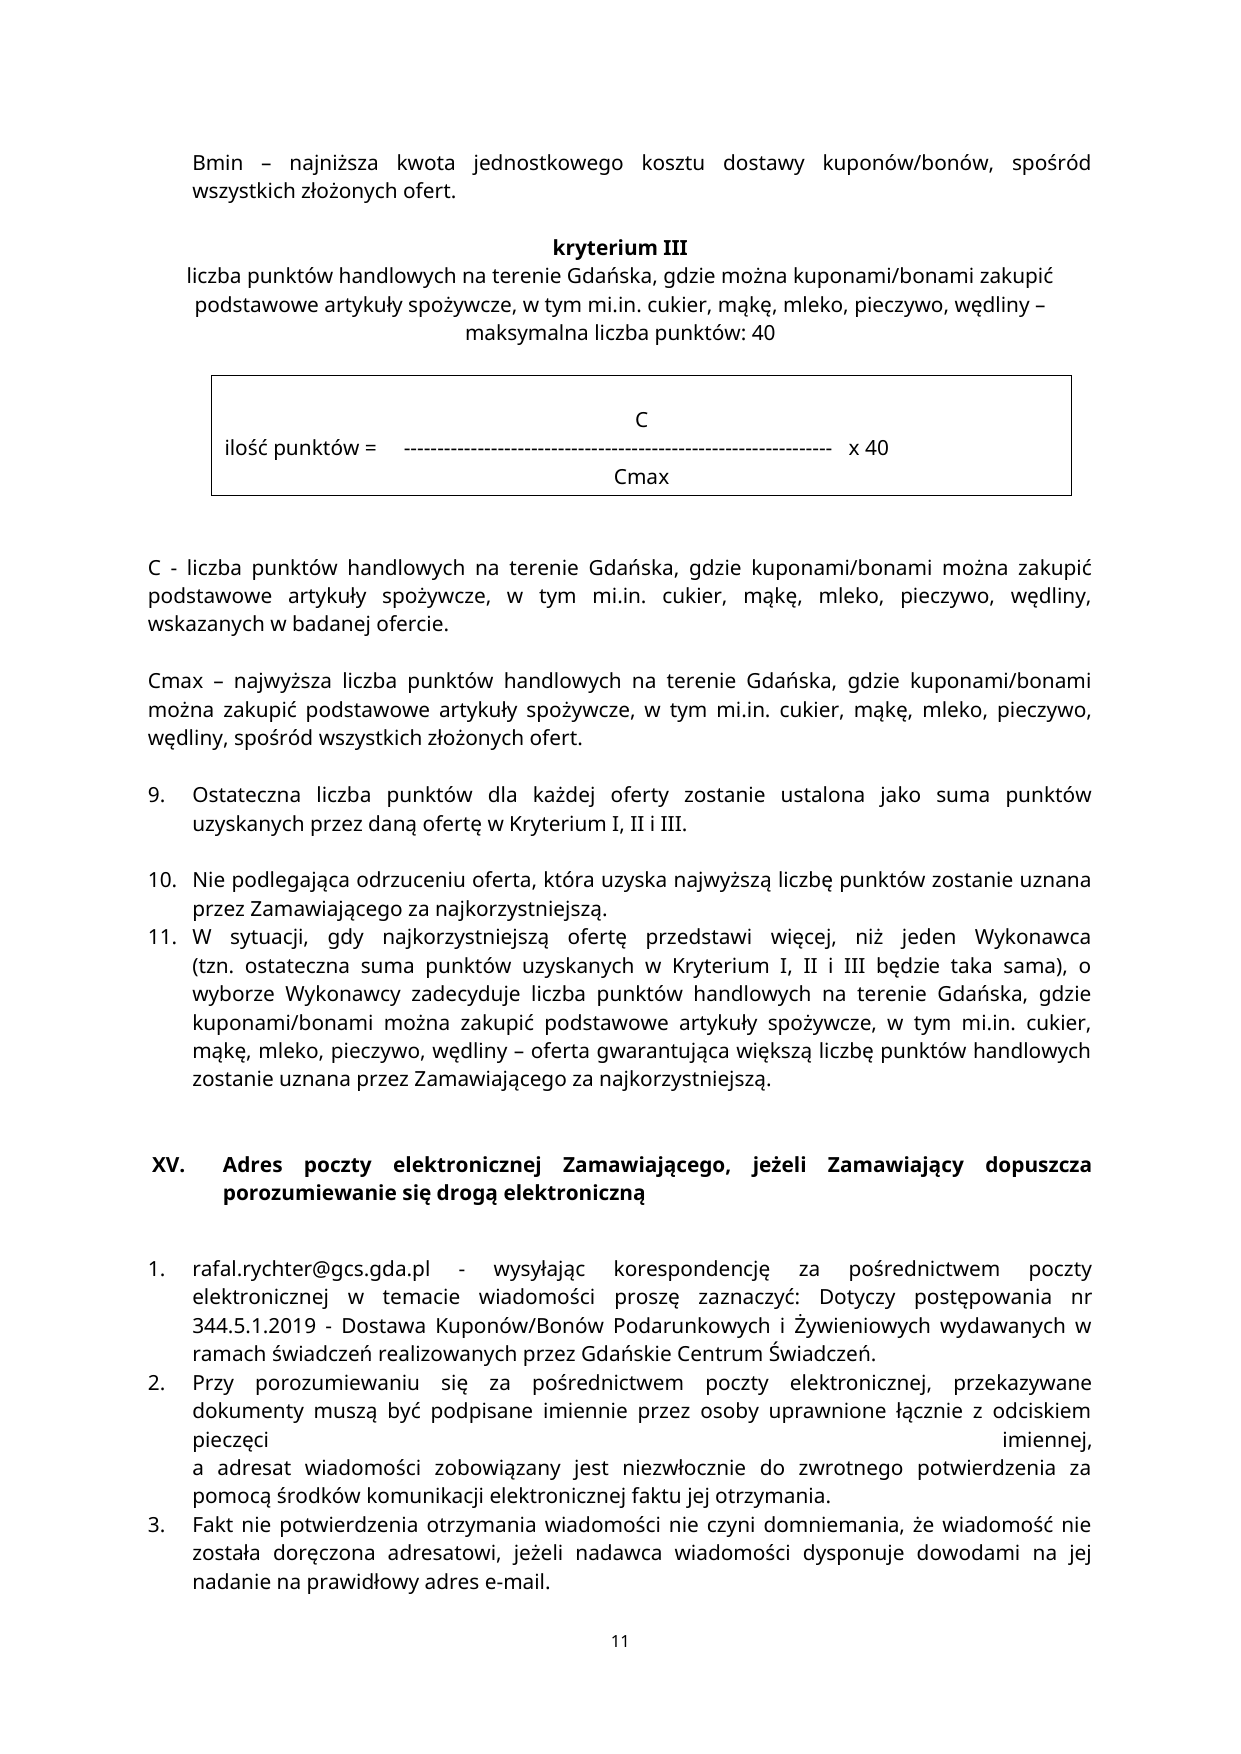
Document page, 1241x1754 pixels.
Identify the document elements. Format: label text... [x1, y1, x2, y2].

table_header C ilość punktów = ---------------------------------------------------------------- x 40 Cmax [212, 376, 1071, 495]
list Ostateczna liczba punktów dla każdej oferty zostanie ustalona jako suma punktów uzyskanych przez daną ofertę w Kryterium I, II i III. [148, 780, 1093, 837]
text C - liczba punktów handlowych na terenie Gdańska, gdzie kuponami/bonami można zakupić podstawowe artykuły spożywcze, w tym mi.in. cukier, mąkę, mleko, pieczywo, wędliny, wskazanych w badanej ofercie. [148, 553, 1093, 638]
text kryterium III [148, 233, 1093, 261]
text Cmax – najwyższa liczba punktów handlowych na terenie Gdańska, gdzie kuponami/bonami można zakupić podstawowe artykuły spożywcze, w tym mi.in. cukier, mąkę, mleko, pieczywo, wędliny, spośród wszystkich złożonych ofert. [148, 666, 1093, 752]
text Bmin – najniższa kwota jednostkowego kosztu dostawy kuponów/bonów, spośród wszystkich złożonych ofert. [192, 148, 1093, 204]
list Przy porozumiewaniu się za pośrednictwem poczty elektronicznej, przekazywane dokumenty muszą być podpisane imiennie przez osoby uprawnione łącznie z odciskiem pieczęci imiennej, a adresat wiadomości zobowiązany jest niezwłocznie do zwrotnego potwierdzenia za pomocą środków komunikacji elektronicznej faktu jej otrzymania. [148, 1368, 1093, 1510]
text liczba punktów handlowych na terenie Gdańska, gdzie można kuponami/bonami zakupić podstawowe artykuły spożywcze, w tym mi.in. cukier, mąkę, mleko, pieczywo, wędliny – maksymalna liczba punktów: 40 [148, 261, 1093, 347]
list W sytuacji, gdy najkorzystniejszą ofertę przedstawi więcej, niż jeden Wykonawca (tzn. ostateczna suma punktów uzyskanych w Kryterium I, II i III będzie taka sama), o wyborze Wykonawcy zadecyduje liczba punktów handlowych na terenie Gdańska, gdzie kuponami/bonami można zakupić podstawowe artykuły spożywcze, w tym mi.in. cukier, mąkę, mleko, pieczywo, wędliny – oferta gwarantująca większą liczbę punktów handlowych zostanie uznana przez Zamawiającego za najkorzystniejszą. [148, 922, 1093, 1093]
list Fakt nie potwierdzenia otrzymania wiadomości nie czyni domniemania, że wiadomość nie została doręczona adresatowi, jeżeli nadawca wiadomości dysponuje dowodami na jej nadanie na prawidłowy adres e-mail. [148, 1510, 1093, 1595]
list rafal.rychter@gcs.gda.pl - wysyłając korespondencję za pośrednictwem poczty elektronicznej w temacie wiadomości proszę zaznaczyć: Dotyczy postępowania nr 344.5.1.2019 - Dostawa Kuponów/Bonów Podarunkowych i Żywieniowych wydawanych w ramach świadczeń realizowanych przez Gdańskie Centrum Świadczeń. [148, 1254, 1093, 1368]
list Nie podlegająca odrzuceniu oferta, która uzyska najwyższą liczbę punktów zostanie uznana przez Zamawiającego za najkorzystniejszą. [148, 866, 1093, 922]
list Adres poczty elektronicznej Zamawiającego, jeżeli Zamawiający dopuszcza porozumiewanie się drogą elektroniczną [185, 1150, 1093, 1207]
